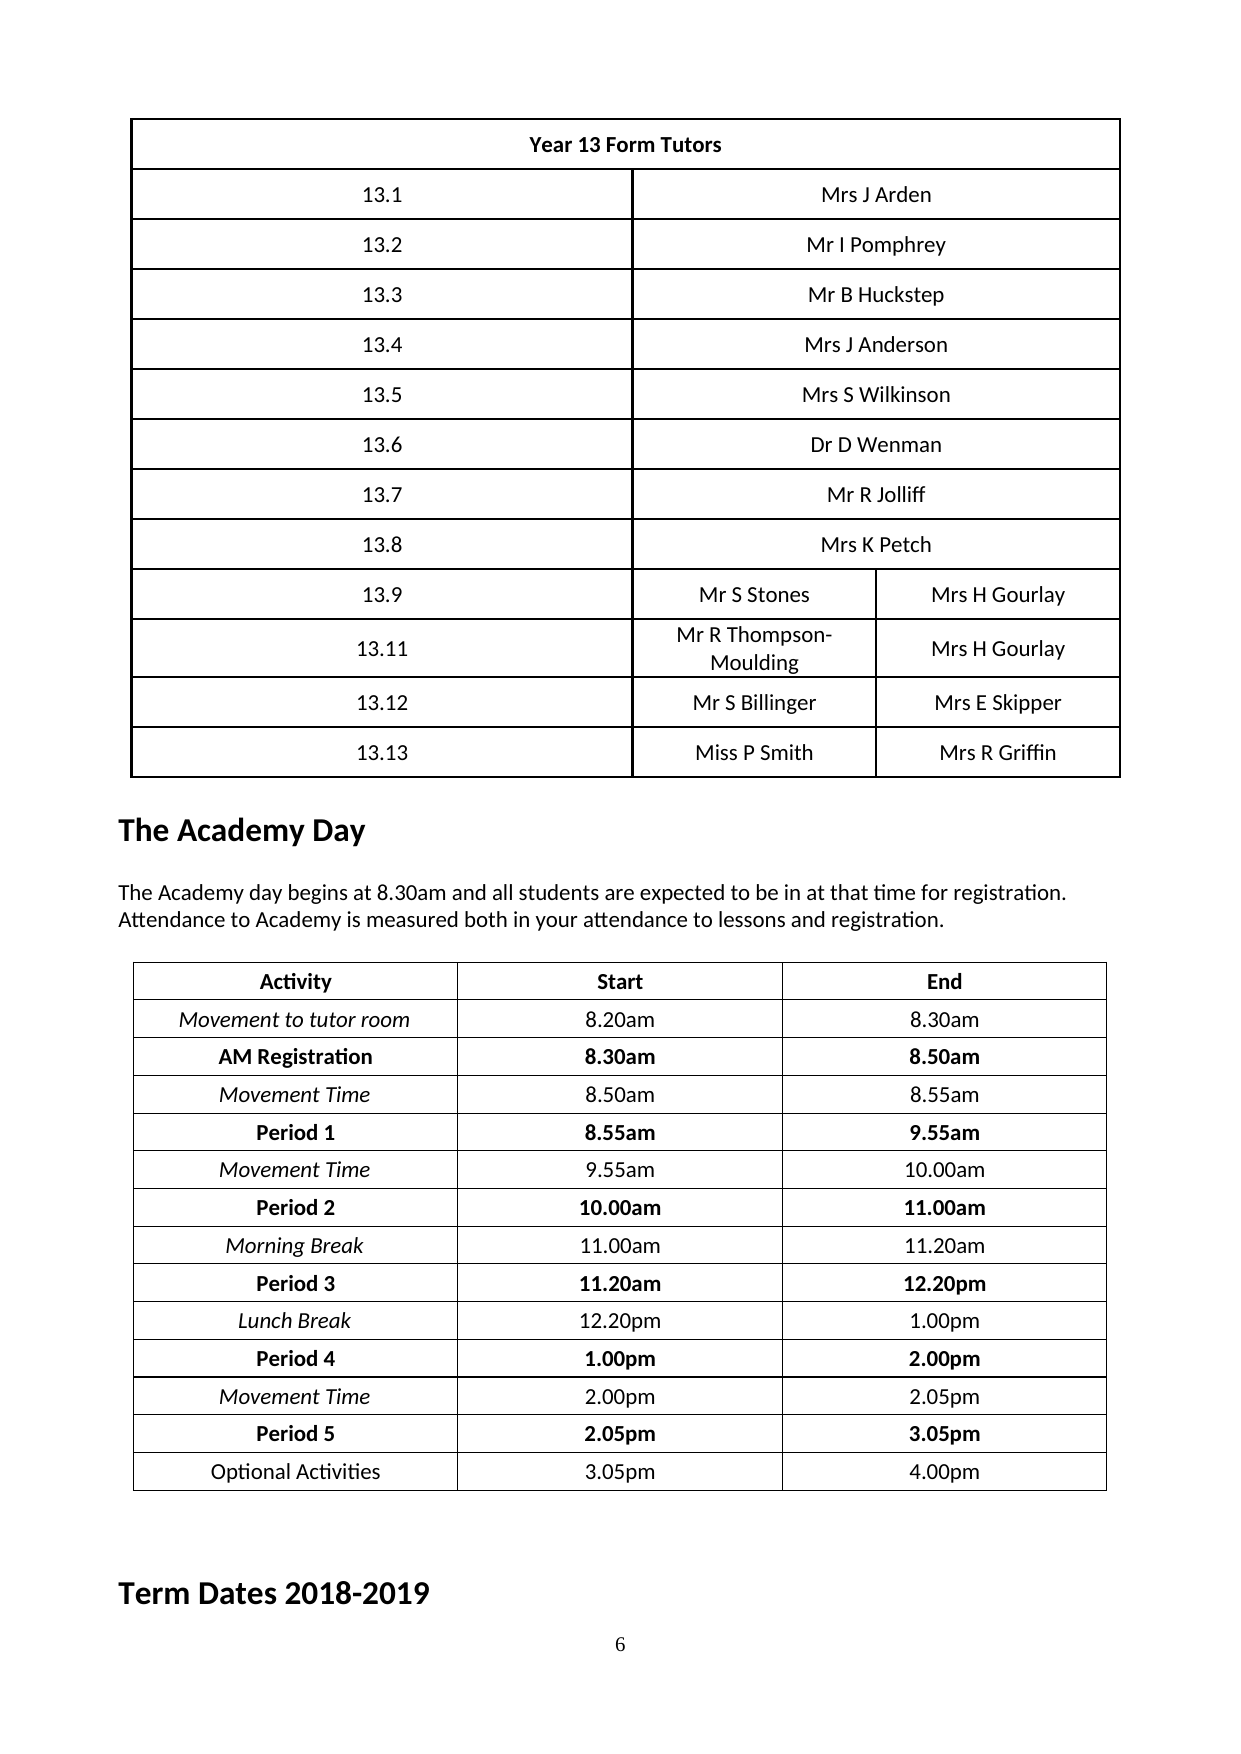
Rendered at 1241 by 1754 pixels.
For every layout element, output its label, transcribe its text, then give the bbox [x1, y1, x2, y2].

table_cell 8.55am [783, 1076, 1106, 1112]
table_cell Mrs H Gourlay [877, 570, 1119, 618]
table_cell Period 3 [134, 1264, 457, 1301]
table_cell Movement Time [134, 1151, 457, 1188]
table_cell 11.00am [458, 1227, 782, 1263]
text Term Dates 2018-2019 [118, 1572, 1122, 1613]
table_cell Mrs R Griffin [877, 728, 1119, 776]
table_cell 12.20pm [458, 1302, 782, 1339]
table_cell 13.1 [133, 170, 631, 218]
table_cell Mr B Huckstep [634, 270, 1119, 318]
table_cell 13.2 [133, 220, 631, 268]
table_cell 13.5 [133, 370, 631, 418]
table_cell Mr R Jolliff [634, 470, 1119, 518]
table_cell Mr R Thompson-Moulding [634, 620, 875, 676]
table_cell 10.00am [783, 1151, 1106, 1188]
table_cell Mrs S Wilkinson [634, 370, 1119, 418]
table_cell 12.20pm [783, 1264, 1106, 1301]
table_cell Mrs E Skipper [877, 678, 1119, 726]
table_header Start [458, 963, 782, 999]
table_cell 9.55am [783, 1114, 1106, 1150]
table_cell 8.55am [458, 1114, 782, 1150]
table_cell Morning Break [134, 1227, 457, 1263]
table_cell 13.4 [133, 320, 631, 368]
table_cell 13.12 [133, 678, 631, 726]
table_cell 13.7 [133, 470, 631, 518]
table_cell 13.11 [133, 620, 631, 676]
table_cell 8.20am [458, 1000, 782, 1037]
table_cell Mr S Billinger [634, 678, 875, 726]
table_cell 2.05pm [783, 1378, 1106, 1414]
table_cell 1.00pm [458, 1340, 782, 1376]
table_cell Mrs H Gourlay [877, 620, 1119, 676]
table_cell 11.20am [458, 1264, 782, 1301]
table_cell Optional Activities [134, 1453, 457, 1489]
table_cell Movement Time [134, 1378, 457, 1414]
table_cell 13.8 [133, 520, 631, 568]
table_cell 13.6 [133, 420, 631, 468]
table_cell Period 2 [134, 1189, 457, 1226]
table_cell 3.05pm [783, 1415, 1106, 1452]
table_cell Miss P Smith [634, 728, 875, 776]
table_cell 2.00pm [783, 1340, 1106, 1376]
table_cell 2.05pm [458, 1415, 782, 1452]
table_cell 8.50am [458, 1076, 782, 1112]
table_cell Mr I Pomphrey [634, 220, 1119, 268]
table_cell Mrs J Arden [634, 170, 1119, 218]
table_cell Period 4 [134, 1340, 457, 1376]
table_cell Mrs K Petch [634, 520, 1119, 568]
table_cell 8.30am [458, 1038, 782, 1075]
text The Academy Day [118, 809, 1122, 849]
table_cell Movement Time [134, 1076, 457, 1112]
table_cell 11.00am [783, 1189, 1106, 1226]
table_header Activity [134, 963, 457, 999]
table_cell 10.00am [458, 1189, 782, 1226]
table_cell 1.00pm [783, 1302, 1106, 1339]
table_cell Movement to tutor room [134, 1000, 457, 1037]
table_cell 2.00pm [458, 1378, 782, 1414]
table_cell 8.50am [783, 1038, 1106, 1075]
table_cell 13.9 [133, 570, 631, 618]
table_cell Period 1 [134, 1114, 457, 1150]
table_header End [783, 963, 1106, 999]
table_cell AM Registration [134, 1038, 457, 1075]
table_cell Mrs J Anderson [634, 320, 1119, 368]
table_cell 11.20am [783, 1227, 1106, 1263]
table_cell 9.55am [458, 1151, 782, 1188]
table_cell 13.3 [133, 270, 631, 318]
table_cell 3.05pm [458, 1453, 782, 1489]
table_cell Mr S Stones [634, 570, 875, 618]
table_cell 4.00pm [783, 1453, 1106, 1489]
table_cell Period 5 [134, 1415, 457, 1452]
text The Academy day begins at 8.30am and all students are expected to be in at that time for registration. Attendance to Academy is measured both in your attendance to lessons and registration. [118, 878, 1122, 934]
table_cell Dr D Wenman [634, 420, 1119, 468]
table_header Year 13 Form Tutors [133, 120, 1119, 168]
table_cell 13.13 [133, 728, 631, 776]
table_cell Lunch Break [134, 1302, 457, 1339]
table_cell 8.30am [783, 1000, 1106, 1037]
